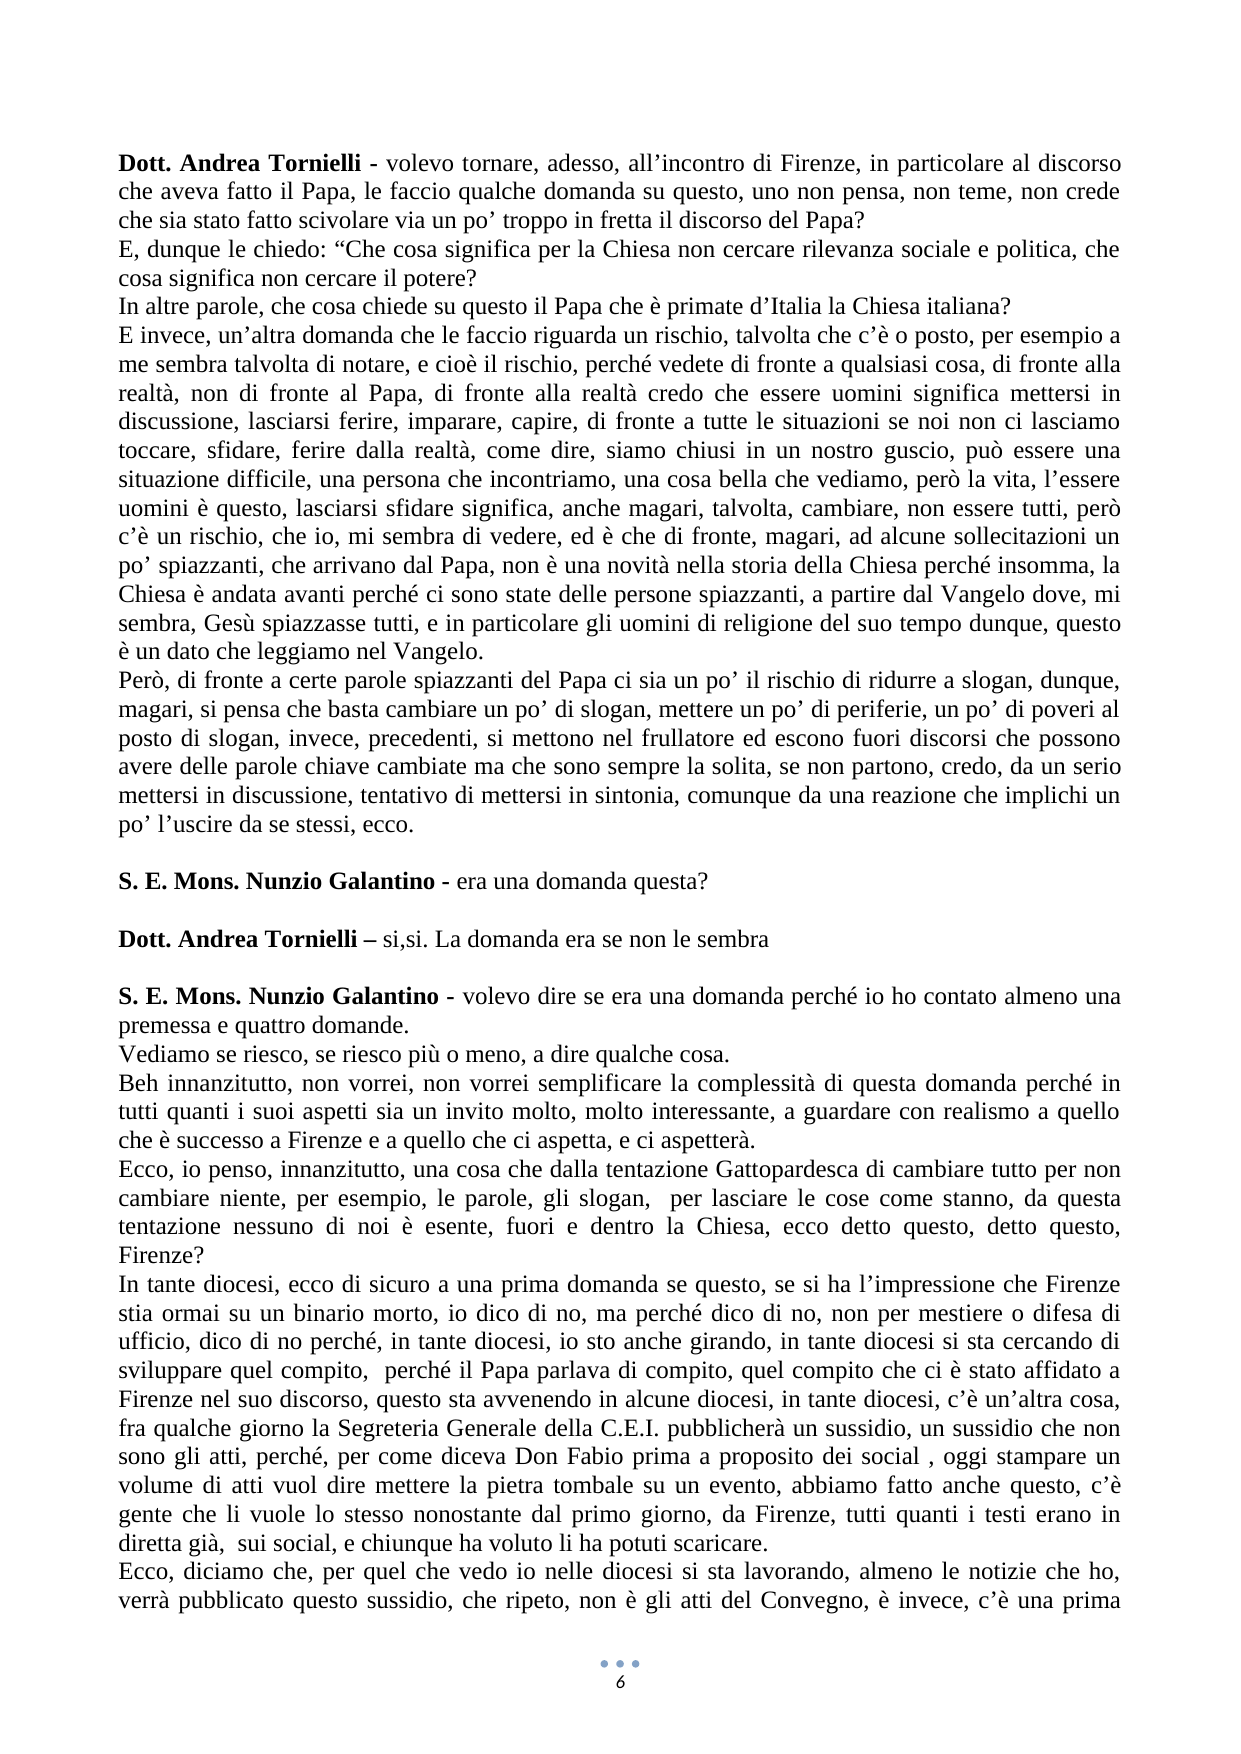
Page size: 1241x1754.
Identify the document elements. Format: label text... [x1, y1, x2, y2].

text Ecco, io penso, innanzitutto, una cosa che dalla tentazione Gattopardesca di cambiare tutto per non cambiare niente, per esempio, le parole, gli slogan, per lasciare le cose come stanno, da questa tentazione nessuno di noi è esente, fuori e dentro la Chiesa, ecco detto questo, detto questo, Firenze? [118, 1154, 1122, 1269]
text E, dunque le chiedo: “Che cosa significa per la Chiesa non cercare rilevanza sociale e politica, che cosa significa non cercare il potere? [118, 234, 1122, 291]
text E invece, un’altra domanda che le faccio riguarda un rischio, talvolta che c’è o posto, per esempio a me sembra talvolta di notare, e cioè il rischio, perché vedete di fronte a qualsiasi cosa, di fronte alla realtà, non di fronte al Papa, di fronte alla realtà credo che essere uomini significa mettersi in discussione, lasciarsi ferire, imparare, capire, di fronte a tutte le situazioni se noi non ci lasciamo toccare, sfidare, ferire dalla realtà, come dire, siamo chiusi in un nostro guscio, può essere una situazione difficile, una persona che incontriamo, una cosa bella che vediamo, però la vita, l’essere uomini è questo, lasciarsi sfidare significa, anche magari, talvolta, cambiare, non essere tutti, però c’è un rischio, che io, mi sembra di vedere, ed è che di fronte, magari, ad alcune sollecitazioni un po’ spiazzanti, che arrivano dal Papa, non è una novità nella storia della Chiesa perché insomma, la Chiesa è andata avanti perché ci sono state delle persone spiazzanti, a partire dal Vangelo dove, mi sembra, Gesù spiazzasse tutti, e in particolare gli uomini di religione del suo tempo dunque, questo è un dato che leggiamo nel Vangelo. [118, 320, 1122, 665]
text Però, di fronte a certe parole spiazzanti del Papa ci sia un po’ il rischio di ridurre a slogan, dunque, magari, si pensa che basta cambiare un po’ di slogan, mettere un po’ di periferie, un po’ di poveri al posto di slogan, invece, precedenti, si mettono nel frullatore ed escono fuori discorsi che possono avere delle parole chiave cambiate ma che sono sempre la solita, se non partono, credo, da un serio mettersi in discussione, tentativo di mettersi in sintonia, comunque da una reazione che implichi un po’ l’uscire da se stessi, ecco. [118, 665, 1122, 838]
text S. E. Mons. Nunzio Galantino - volevo dire se era una domanda perché io ho contato almeno una premessa e quattro domande. [118, 981, 1122, 1039]
text Dott. Andrea Tornielli – si,si. La domanda era se non le sembra [118, 924, 1122, 953]
text In altre parole, che cosa chiede su questo il Papa che è primate d’Italia la Chiesa italiana? [118, 291, 1122, 320]
text Dott. Andrea Tornielli - volevo tornare, adesso, all’incontro di Firenze, in particolare al discorso che aveva fatto il Papa, le faccio qualche domanda su questo, uno non pensa, non teme, non crede che sia stato fatto scivolare via un po’ troppo in fretta il discorso del Papa? [118, 148, 1122, 234]
text S. E. Mons. Nunzio Galantino - era una domanda questa? [118, 866, 1122, 895]
text Beh innanzitutto, non vorrei, non vorrei semplificare la complessità di questa domanda perché in tutti quanti i suoi aspetti sia un invito molto, molto interessante, a guardare con realismo a quello che è successo a Firenze e a quello che ci aspetta, e ci aspetterà. [118, 1068, 1122, 1154]
text Vediamo se riesco, se riesco più o meno, a dire qualche cosa. [118, 1039, 1122, 1068]
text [118, 1556, 1122, 1614]
text In tante diocesi, ecco di sicuro a una prima domanda se questo, se si ha l’impressione che Firenze stia ormai su un binario morto, io dico di no, ma perché dico di no, non per mestiere o difesa di ufficio, dico di no perché, in tante diocesi, io sto anche girando, in tante diocesi si sta cercando di sviluppare quel compito, perché il Papa parlava di compito, quel compito che ci è stato affidato a Firenze nel suo discorso, questo sta avvenendo in alcune diocesi, in tante diocesi, c’è un’altra cosa, fra qualche giorno la Segreteria Generale della C.E.I. pubblicherà un sussidio, un sussidio che non sono gli atti, perché, per come diceva Don Fabio prima a proposito dei social , oggi stampare un volume di atti vuol dire mettere la pietra tombale su un evento, abbiamo fatto anche questo, c’è gente che li vuole lo stesso nonostante dal primo giorno, da Firenze, tutti quanti i testi erano in diretta già, sui social, e chiunque ha voluto li ha potuti scaricare. [118, 1269, 1122, 1556]
